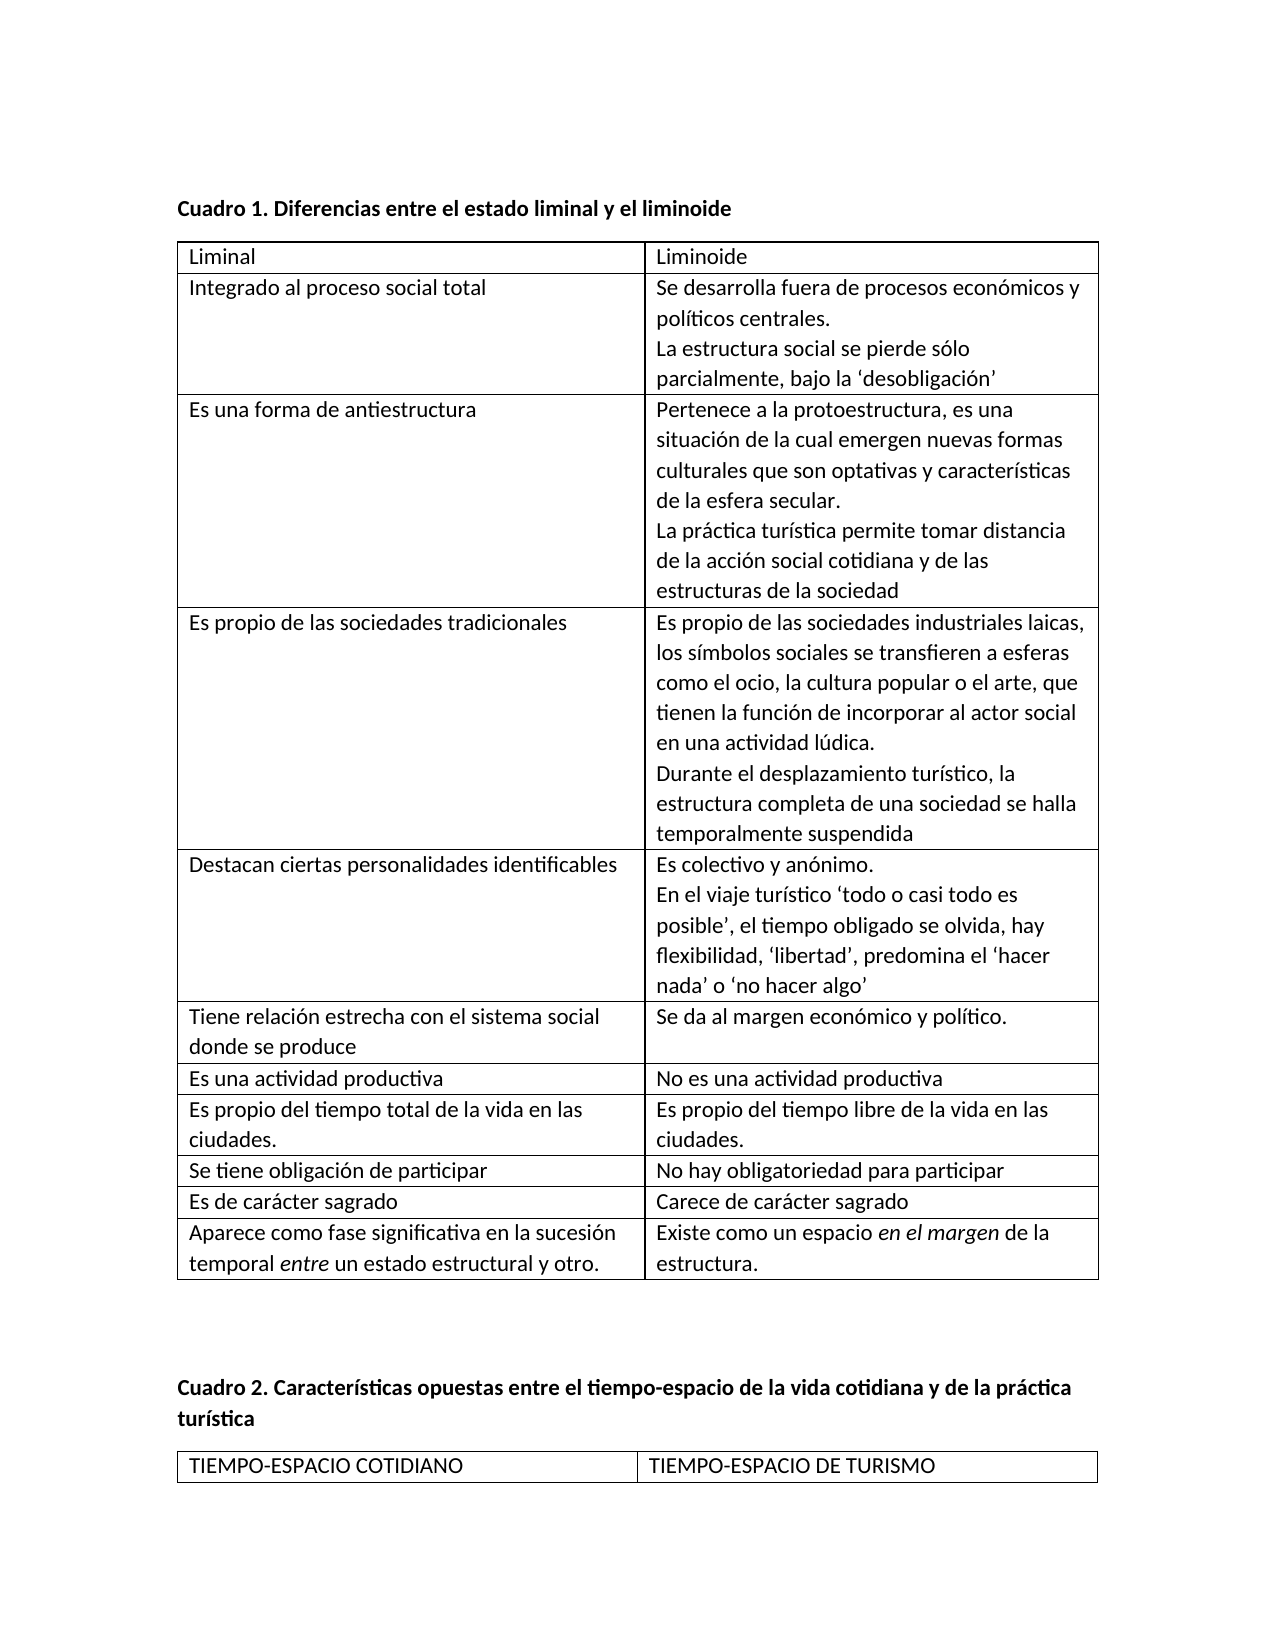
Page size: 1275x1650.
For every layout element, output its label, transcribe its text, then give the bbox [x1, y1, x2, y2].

table_cell Carece de carácter sagrado [646, 1187, 1098, 1217]
table_cell Es de carácter sagrado [178, 1187, 644, 1217]
table_cell No es una actividad productiva [646, 1064, 1098, 1094]
table_cell No hay obligatoriedad para participar [646, 1156, 1098, 1186]
table_cell Se tiene obligación de participar [178, 1156, 644, 1186]
table_cell Aparece como fase significativa en la sucesión temporal entre un estado estructural y otro. [178, 1219, 644, 1279]
table_cell Se desarrolla fuera de procesos económicos y políticos centrales. La estructura social se pierde sólo parcialmente, bajo la ‘desobligación’ [646, 274, 1098, 394]
table_cell Integrado al proceso social total [178, 274, 644, 394]
table_cell Destacan ciertas personalidades identificables [178, 850, 644, 1001]
table_cell Es propio de las sociedades tradicionales [178, 608, 644, 849]
table_header Liminoide [646, 243, 1098, 272]
table_cell Pertenece a la protoestructura, es una situación de la cual emergen nuevas formas culturales que son optativas y características de la esfera secular. La práctica turística permite tomar distancia de la acción social cotidiana y de las estructuras de la sociedad [646, 395, 1098, 607]
table_cell Es propio de las sociedades industriales laicas, los símbolos sociales se transfieren a esferas como el ocio, la cultura popular o el arte, que tienen la función de incorporar al actor social en una actividad lúdica. Durante el desplazamiento turístico, la estructura completa de una sociedad se halla temporalmente suspendida [646, 608, 1098, 849]
table_header Liminal [178, 243, 644, 272]
table_cell Es colectivo y anónimo. En el viaje turístico ‘todo o casi todo es posible’, el tiempo obligado se olvida, hay flexibilidad, ‘libertad’, predomina el ‘hacer nada’ o ‘no hacer algo’ [646, 850, 1098, 1001]
table_cell Es una actividad productiva [178, 1064, 644, 1094]
text Cuadro 1. Diferencias entre el estado liminal y el liminoide [177, 194, 1098, 222]
table_cell Es propio del tiempo libre de la vida en las ciudades. [646, 1095, 1098, 1155]
table_cell Es una forma de antiestructura [178, 395, 644, 607]
table_header TIEMPO-ESPACIO DE TURISMO [638, 1452, 1097, 1482]
table_header TIEMPO-ESPACIO COTIDIANO [178, 1452, 637, 1482]
table_cell Se da al margen económico y político. [646, 1002, 1098, 1063]
table_cell Tiene relación estrecha con el sistema social donde se produce [178, 1002, 644, 1063]
text Cuadro 2. Características opuestas entre el tiempo-espacio de la vida cotidiana y de la práctica turística [177, 1373, 1098, 1432]
table_cell Es propio del tiempo total de la vida en las ciudades. [178, 1095, 644, 1155]
table_cell Existe como un espacio en el margen de la estructura. [646, 1219, 1098, 1279]
